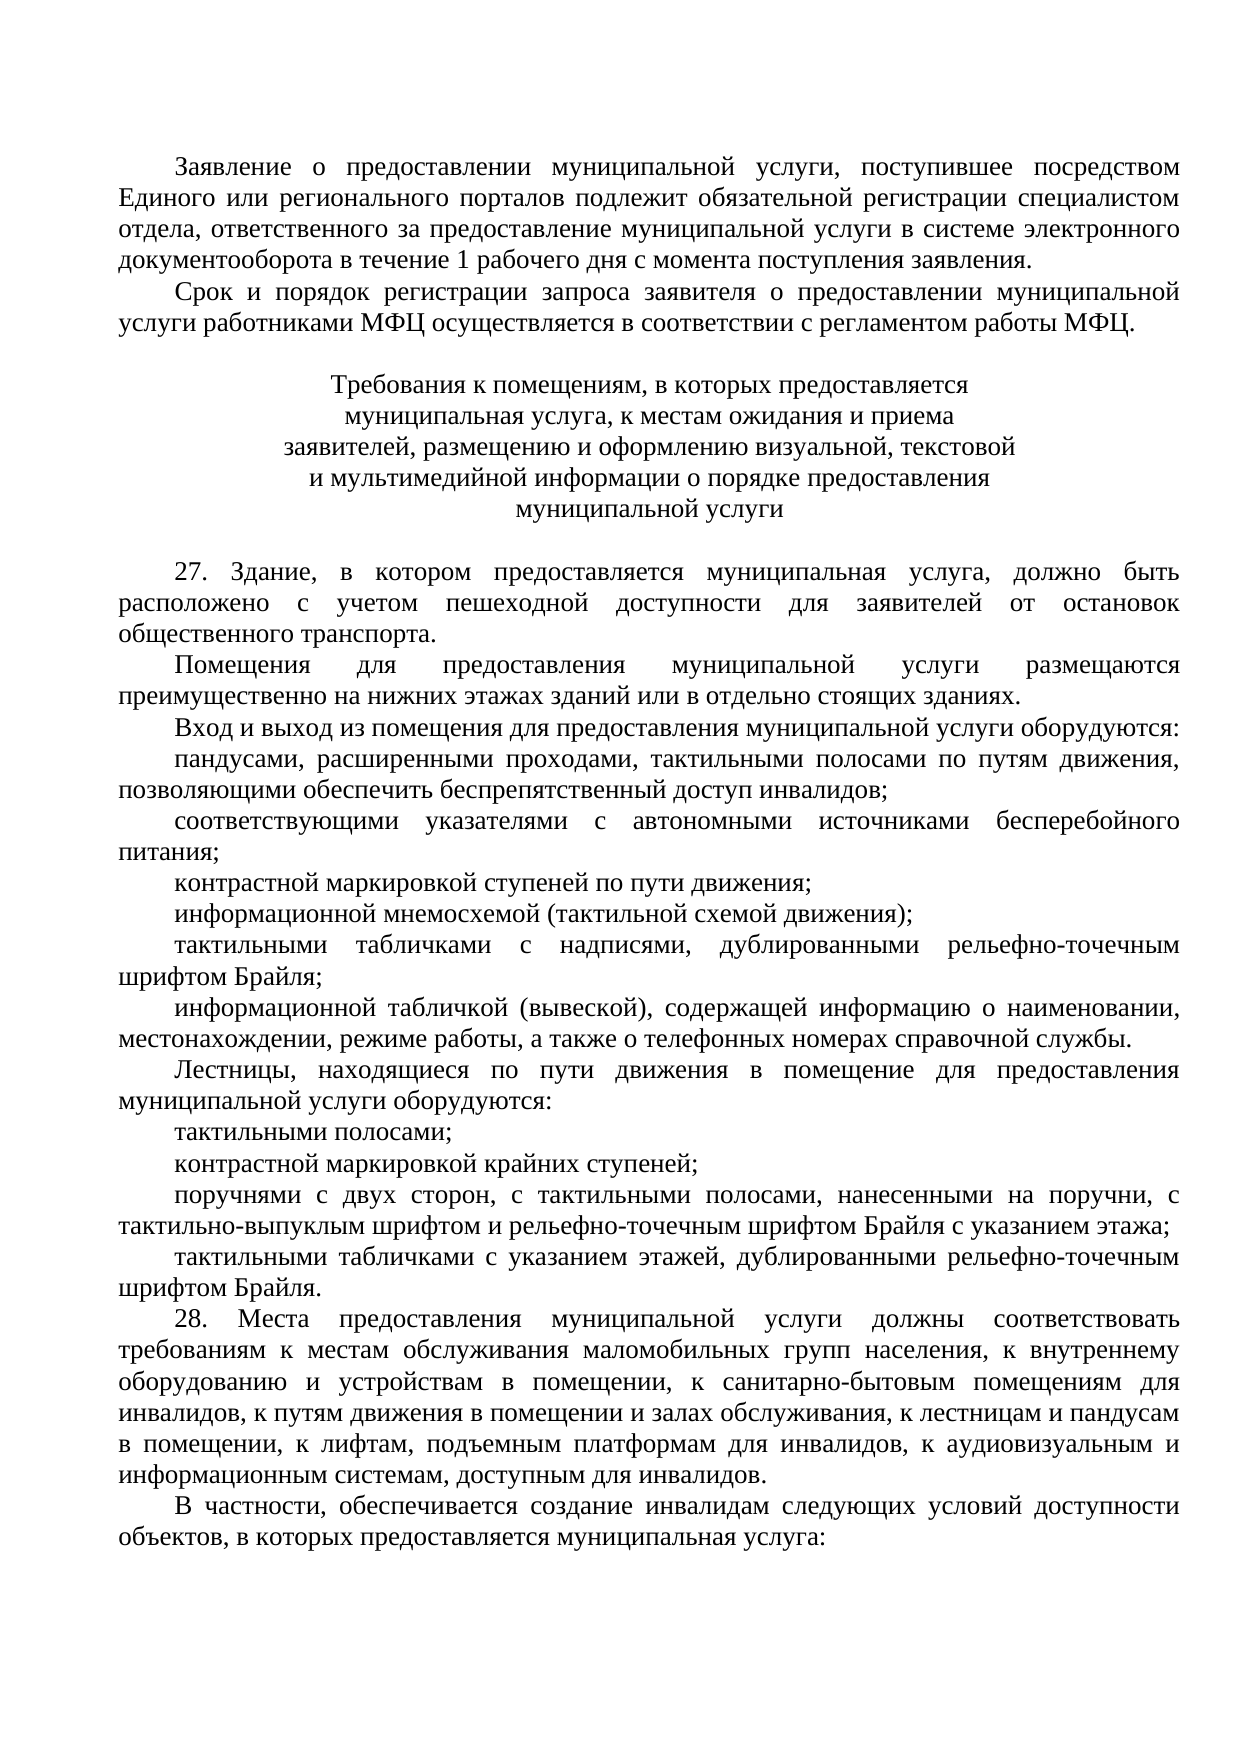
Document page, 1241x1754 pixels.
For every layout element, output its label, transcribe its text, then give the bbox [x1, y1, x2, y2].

text тактильными табличками с надписями, дублированными рельефно-точечным шрифтом Брайля; [118, 929, 1181, 991]
text Срок и порядок регистрации запроса заявителя о предоставлении муниципальной услуги работниками МФЦ осуществляется в соответствии с регламентом работы МФЦ. [118, 274, 1181, 337]
text заявителей, размещению и оформлению визуальной, текстовой [118, 430, 1181, 461]
text информационной мнемосхемой (тактильной схемой движения); [118, 897, 1181, 929]
text пандусами, расширенными проходами, тактильными полосами по путям движения, позволяющими обеспечить беспрепятственный доступ инвалидов; [118, 742, 1181, 804]
text тактильными табличками с указанием этажей, дублированными рельефно-точечным шрифтом Брайля. [118, 1240, 1181, 1302]
text муниципальной услуги [118, 493, 1181, 524]
text контрастной маркировкой ступеней по пути движения; [118, 866, 1181, 897]
text поручнями с двух сторон, с тактильными полосами, нанесенными на поручни, с тактильно-выпуклым шрифтом и рельефно-точечным шрифтом Брайля с указанием этажа; [118, 1178, 1181, 1240]
text Помещения для предоставления муниципальной услуги размещаются преимущественно на нижних этажах зданий или в отдельно стоящих зданиях. [118, 648, 1181, 711]
text тактильными полосами; [118, 1116, 1181, 1147]
text 27. Здание, в котором предоставляется муниципальная услуга, должно быть расположено с учетом пешеходной доступности для заявителей от остановок общественного транспорта. [118, 555, 1181, 648]
text и мультимедийной информации о порядке предоставления [118, 461, 1181, 493]
text контрастной маркировкой крайних ступеней; [118, 1147, 1181, 1178]
text Вход и выход из помещения для предоставления муниципальной услуги оборудуются: [118, 711, 1181, 742]
text 28. Места предоставления муниципальной услуги должны соответствовать требованиям к местам обслуживания маломобильных групп населения, к внутреннему оборудованию и устройствам в помещении, к санитарно-бытовым помещениям для инвалидов, к путям движения в помещении и залах обслуживания, к лестницам и пандусам в помещении, к лифтам, подъемным платформам для инвалидов, к аудиовизуальным и информационным системам, доступным для инвалидов. [118, 1302, 1181, 1489]
text Требования к помещениям, в которых предоставляется [118, 368, 1181, 399]
text Лестницы, находящиеся по пути движения в помещение для предоставления муниципальной услуги оборудуются: [118, 1053, 1181, 1116]
text информационной табличкой (вывеской), содержащей информацию о наименовании, местонахождении, режиме работы, а также о телефонных номерах справочной службы. [118, 991, 1181, 1053]
text В частности, обеспечивается создание инвалидам следующих условий доступности объектов, в которых предоставляется муниципальная услуга: [118, 1489, 1181, 1552]
text муниципальная услуга, к местам ожидания и приема [118, 399, 1181, 430]
text соответствующими указателями с автономными источниками бесперебойного питания; [118, 804, 1181, 866]
text Заявление о предоставлении муниципальной услуги, поступившее посредством Единого или регионального порталов подлежит обязательной регистрации специалистом отдела, ответственного за предоставление муниципальной услуги в системе электронного документооборота в течение 1 рабочего дня с момента поступления заявления. [118, 150, 1181, 274]
